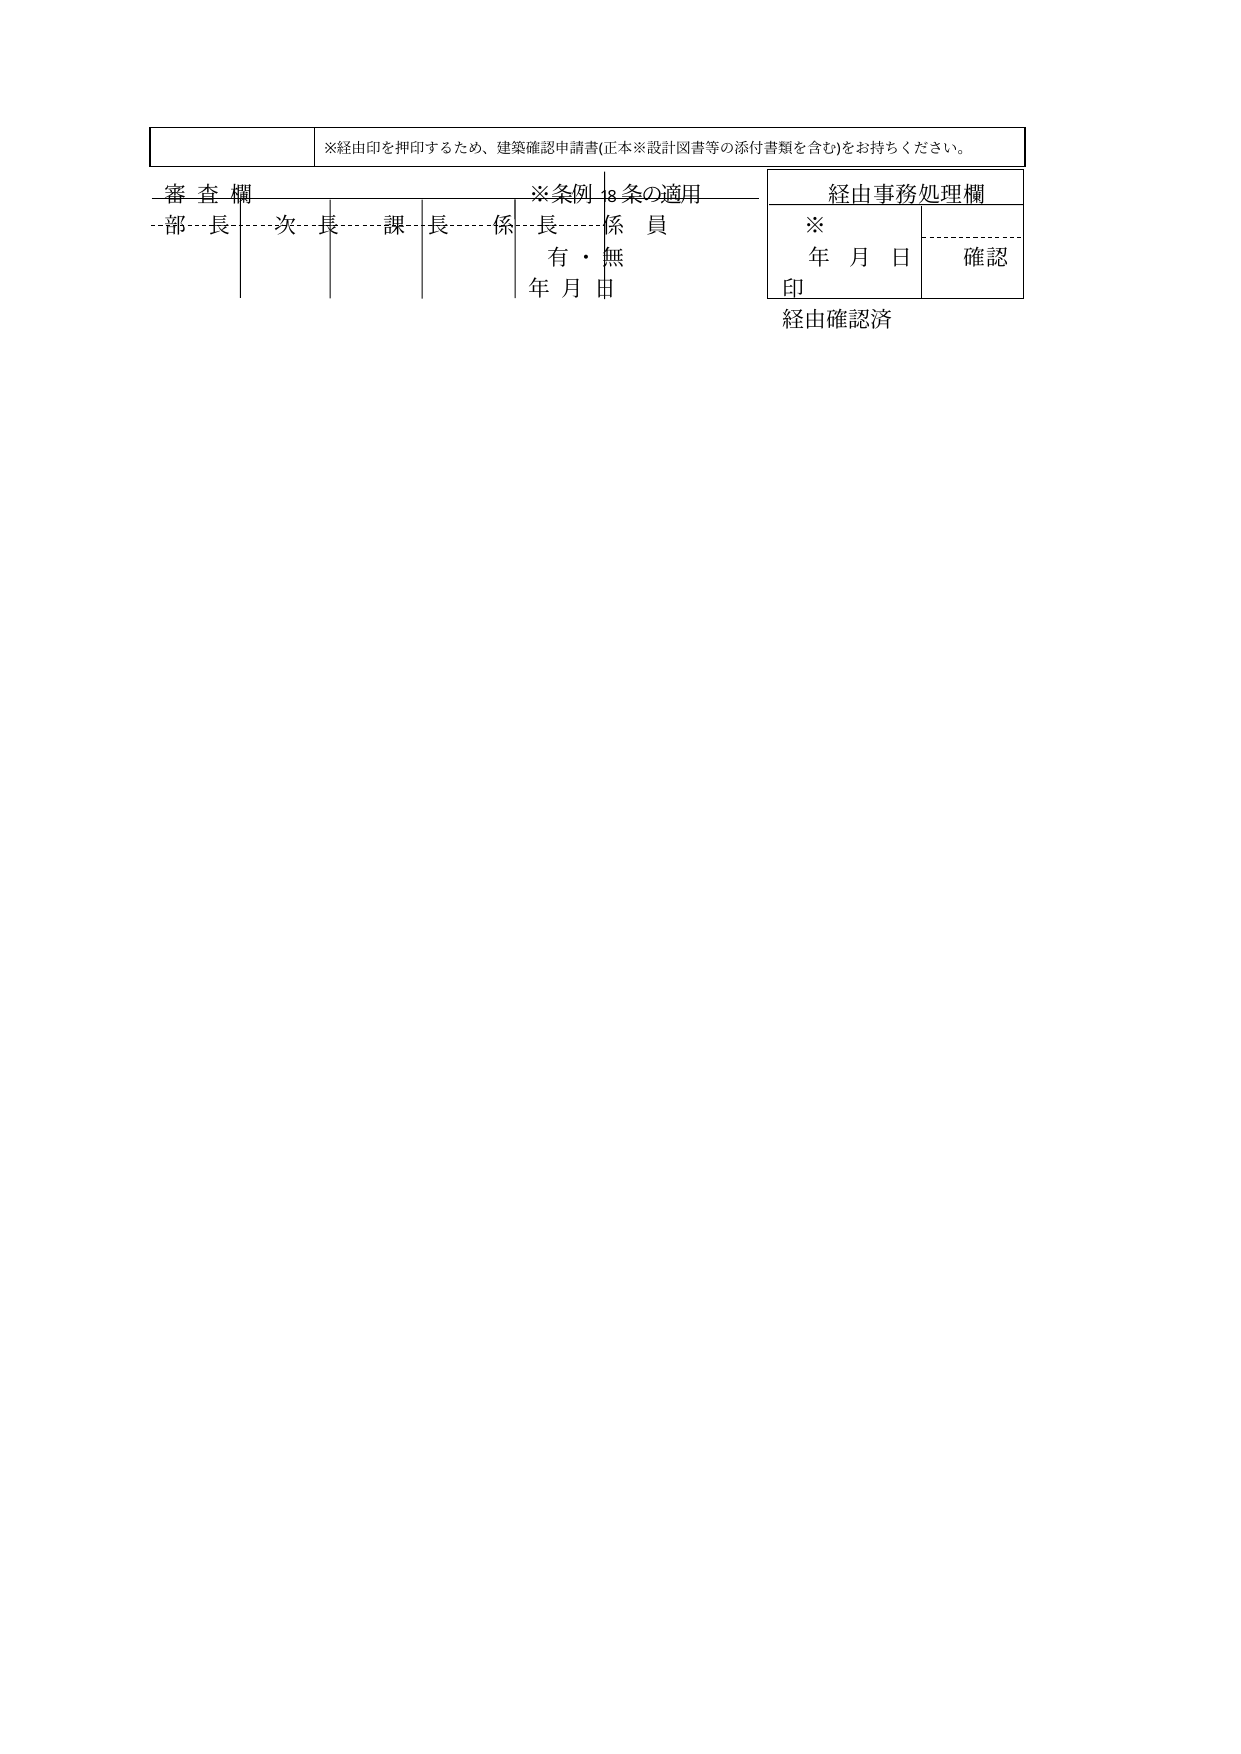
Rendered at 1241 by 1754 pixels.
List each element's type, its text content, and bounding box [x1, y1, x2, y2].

table_cell 添付書類 [151, 128, 314, 166]
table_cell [315, 128, 1024, 166]
